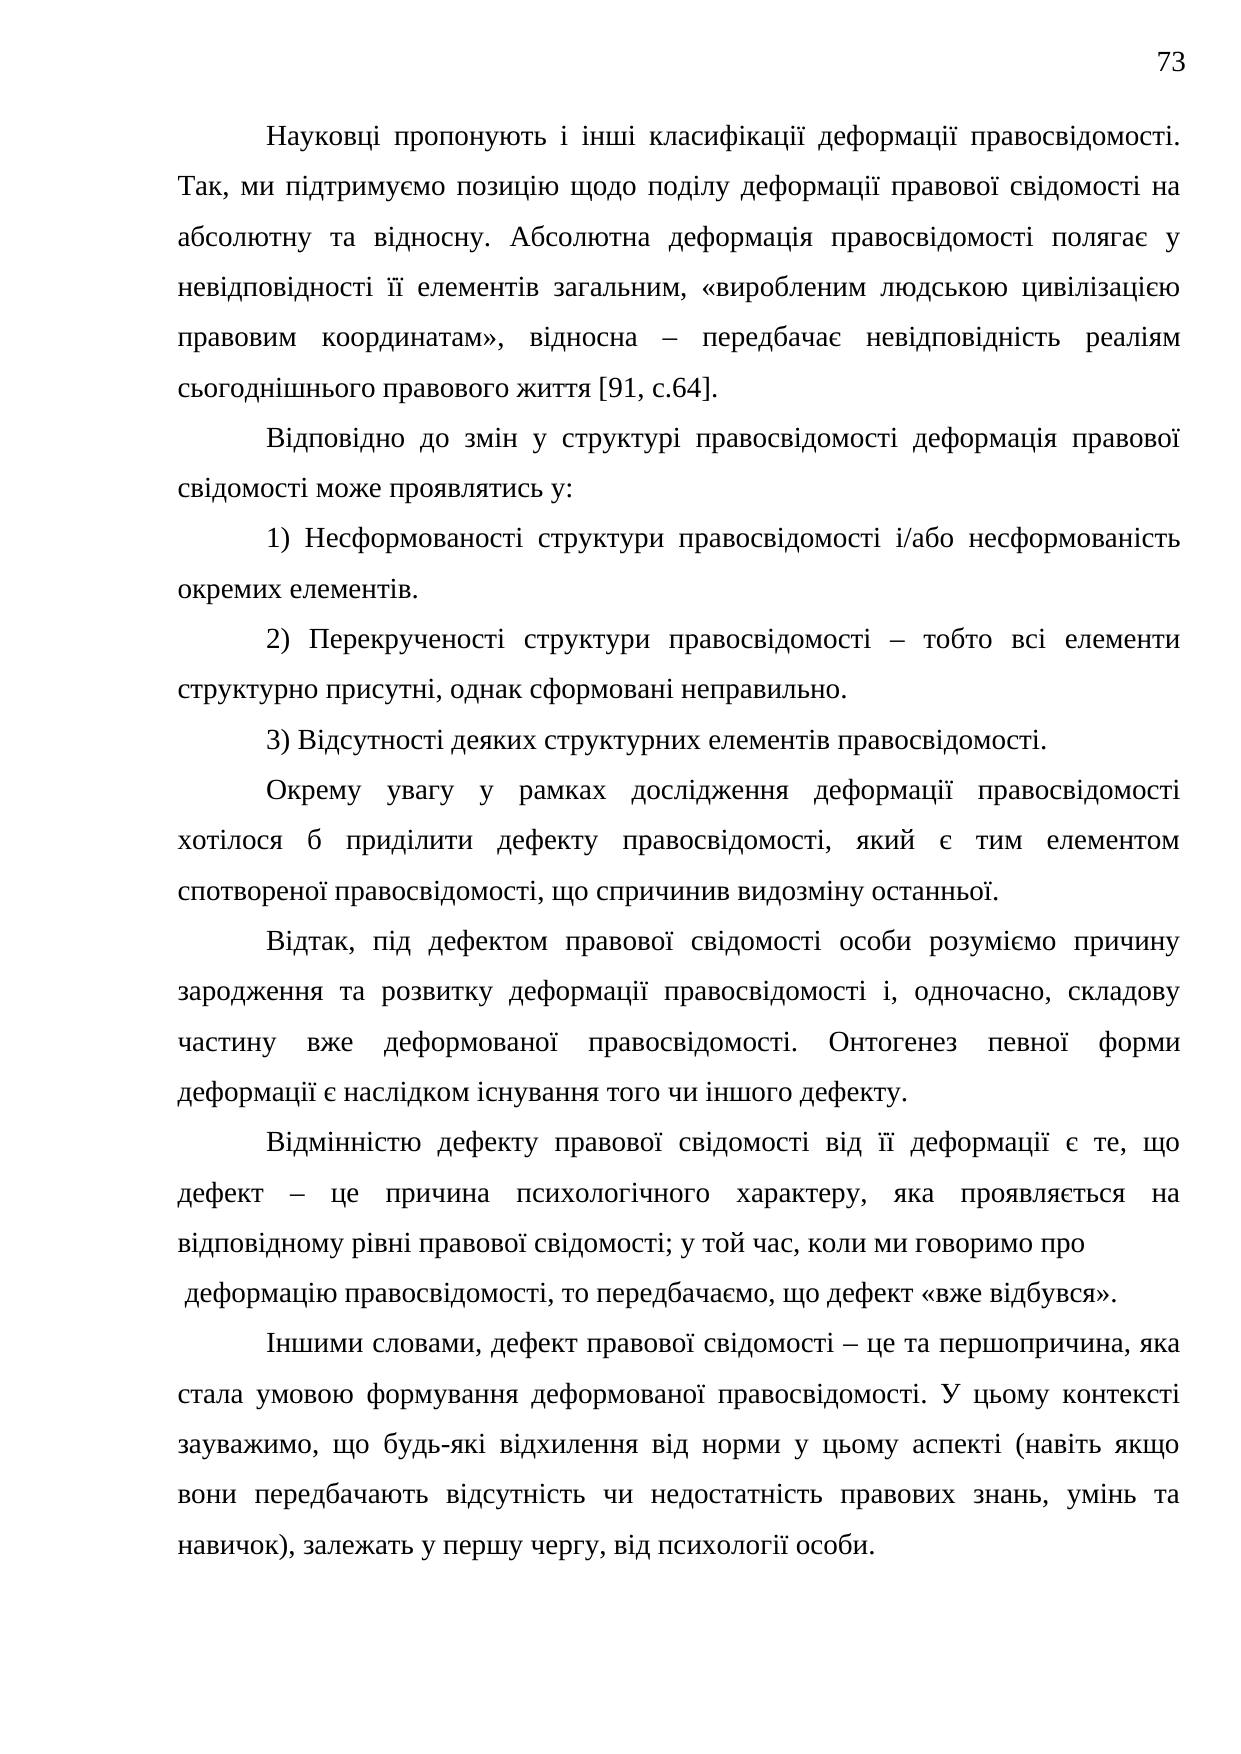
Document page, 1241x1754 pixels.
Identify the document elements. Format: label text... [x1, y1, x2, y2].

text 3) Відсутності деяких структурних елементів правосвідомості. [177, 722, 1181, 755]
text Відповідно до змін у структурі правосвідомості деформація правової свідомості може проявлятись у: [177, 420, 1181, 504]
text Іншими словами, дефект правової свідомості – це та першопричина, яка стала умовою формування деформованої правосвідомості. У цьому контексті зауважимо, що будь-які відхилення від норми у цьому аспекті (навіть якщо вони передбачають відсутність чи недостатність правових знань, умінь та навичок), залежать у першу чергу, від психології особи. [177, 1326, 1181, 1560]
text 2) Перекрученості структури правосвідомості – тобто всі елементи структурно присутні, однак сформовані неправильно. [177, 621, 1181, 705]
text Окрему увагу у рамках дослідження деформації правосвідомості хотілося б приділити дефекту правосвідомості, який є тим елементом спотвореної правосвідомості, що спричинив видозміну останньої. [177, 772, 1181, 906]
text 1) Несформованості структури правосвідомості і/або несформованість окремих елементів. [177, 521, 1181, 604]
text Відтак, під дефектом правової свідомості особи розуміємо причину зародження та розвитку деформації правосвідомості і, одночасно, складову частину вже деформованої правосвідомості. Онтогенез певної форми деформації є наслідком існування того чи іншого дефекту. [177, 923, 1181, 1108]
text деформацію правосвідомості, то передбачаємо, що дефект «вже відбувся». [177, 1275, 1181, 1309]
text Науковці пропонують і інші класифікації деформації правосвідомості. Так, ми підтримуємо позицію щодо поділу деформації правової свідомості на абсолютну та відносну. Абсолютна деформація правосвідомості полягає у невідповідності її елементів загальним, «виробленим людською цивілізацією правовим координатам», відносна – передбачає невідповідність реаліям сьогоднішнього правового життя [91, с.64]. [177, 118, 1181, 403]
text Відмінністю дефекту правової свідомості від її деформації є те, що дефект – це причина психологічного характеру, яка проявляється на відповідному рівні правової свідомості; у той час, коли ми говоримо про [177, 1124, 1181, 1258]
